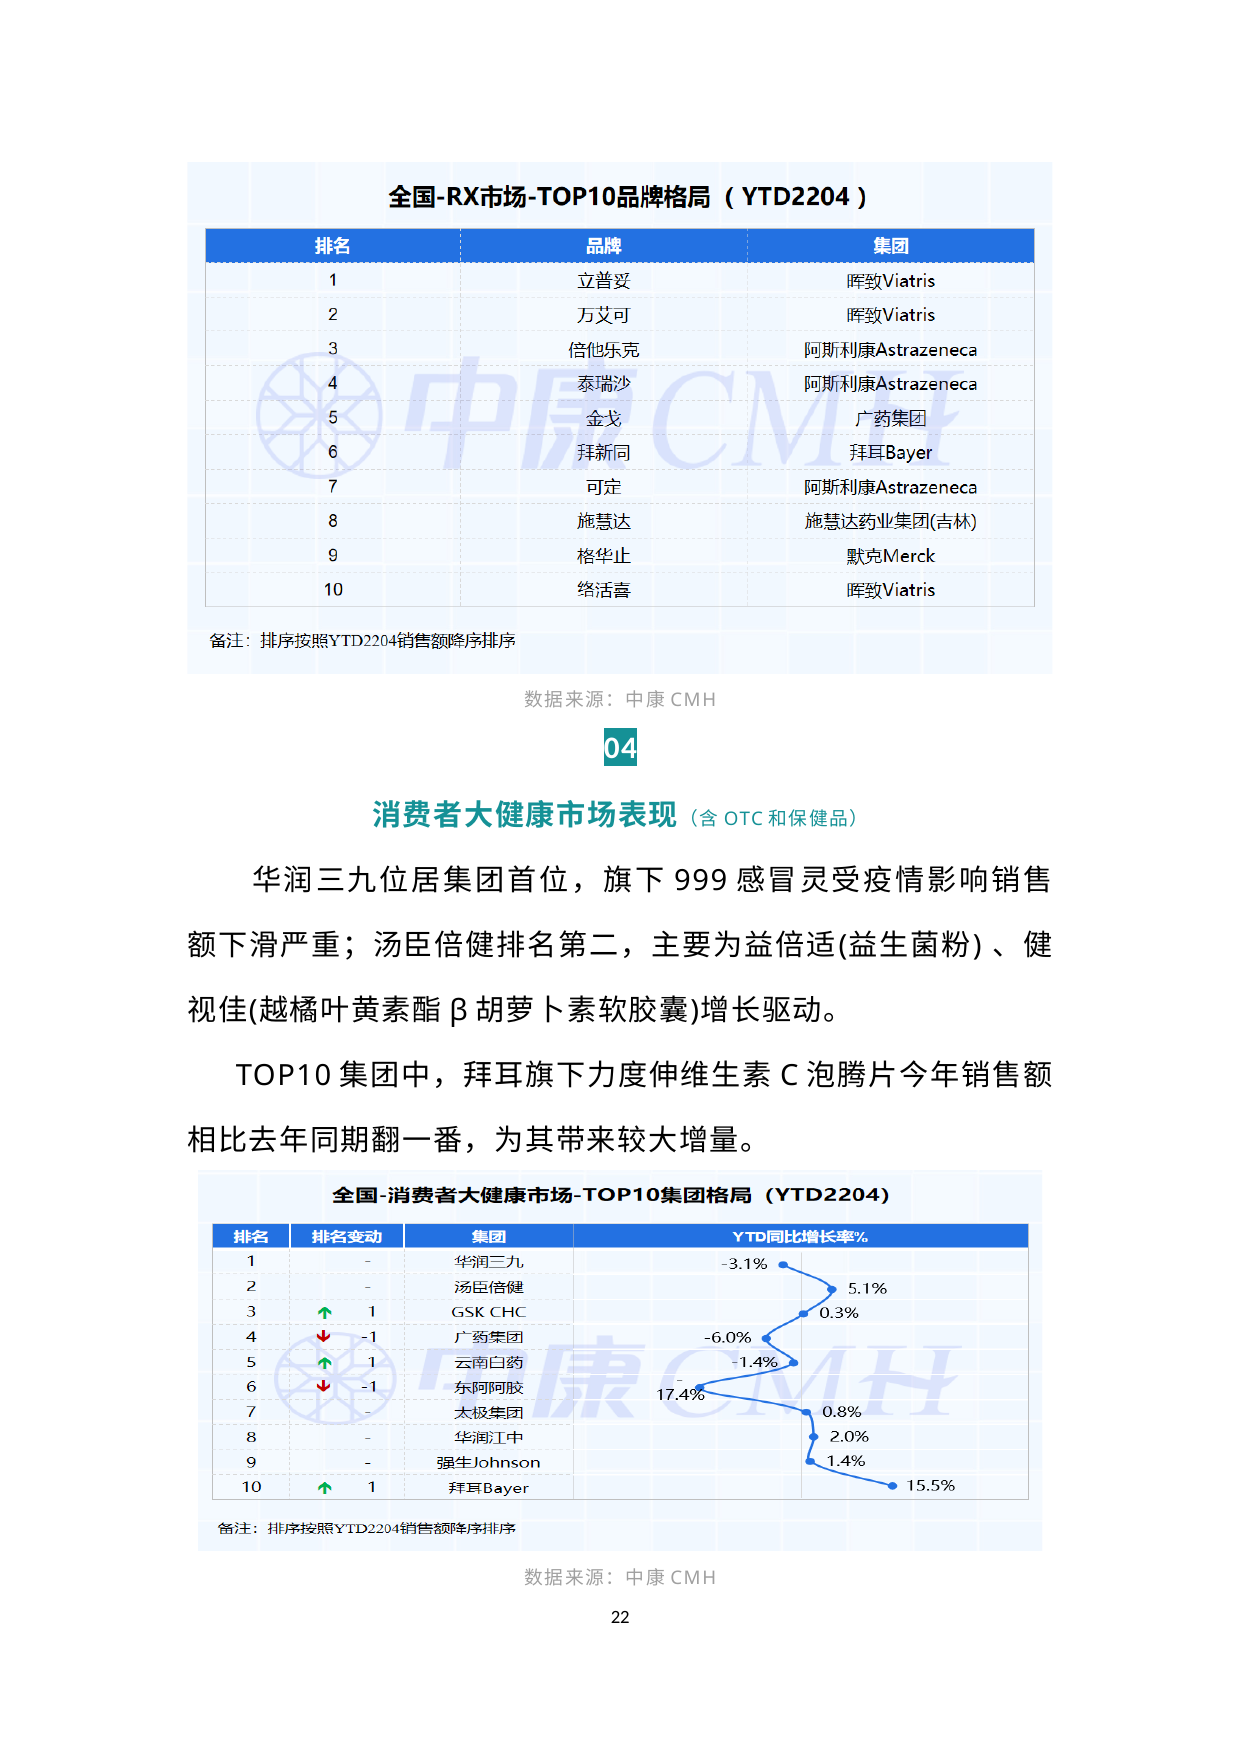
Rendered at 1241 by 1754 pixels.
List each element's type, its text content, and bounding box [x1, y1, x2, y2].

picture [198, 1170, 1043, 1551]
picture [187, 162, 1053, 674]
text 数据来源：中康CMH [187, 1560, 1053, 1592]
text 华润三九位居集团首位，旗下999感冒灵受疫情影响销售额下滑严重；汤臣倍健排名第二，主要为益倍适(益生菌粉) 、健视佳(越橘叶黄素酯β胡萝卜素软胶囊)增长驱动。 [187, 845, 1053, 1040]
text TOP10集团中，拜耳旗下力度伸维生素C泡腾片今年销售额相比去年同期翻一番，为其带来较大增量。 [187, 1040, 1053, 1170]
text 04 [187, 715, 1053, 780]
text 消费者大健康市场表现（含OTC和保健品） [187, 780, 1053, 845]
text 数据来源：中康CMH [187, 682, 1053, 715]
